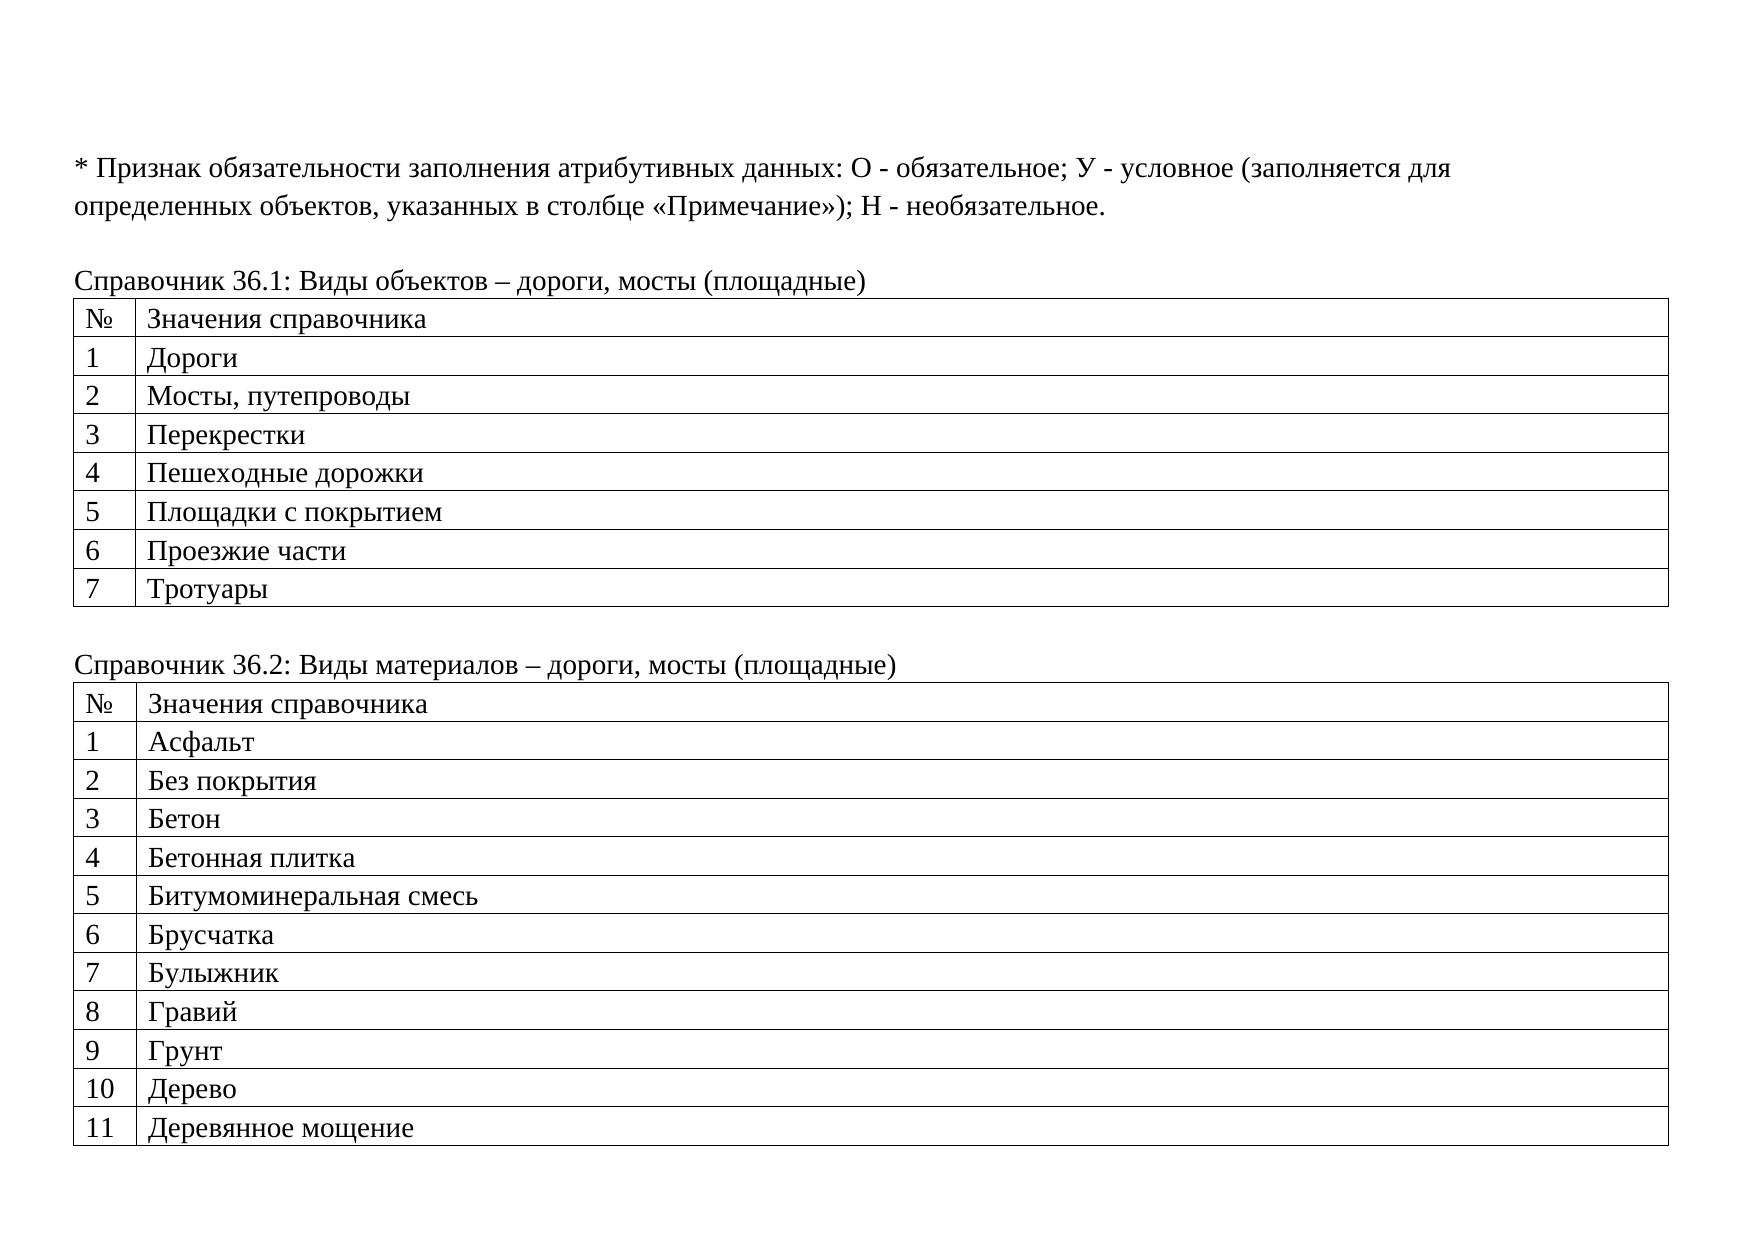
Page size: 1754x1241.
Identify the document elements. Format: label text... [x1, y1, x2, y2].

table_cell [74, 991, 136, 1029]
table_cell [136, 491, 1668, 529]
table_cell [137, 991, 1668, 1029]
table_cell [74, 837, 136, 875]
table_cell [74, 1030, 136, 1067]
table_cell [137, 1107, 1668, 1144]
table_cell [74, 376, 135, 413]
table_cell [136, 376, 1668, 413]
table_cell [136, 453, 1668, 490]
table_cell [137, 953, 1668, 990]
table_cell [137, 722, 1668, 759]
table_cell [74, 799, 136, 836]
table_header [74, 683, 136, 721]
text Справочник 36.2: Виды материалов – дороги, мосты (площадные) [74, 644, 1625, 682]
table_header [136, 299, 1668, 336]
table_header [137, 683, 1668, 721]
text Справочник 36.1: Виды объектов – дороги, мосты (площадные) [74, 260, 1625, 298]
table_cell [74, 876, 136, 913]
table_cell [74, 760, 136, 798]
text * Признак обязательности заполнения атрибутивных данных: О - обязательное; У - условное (заполняется для определенных объектов, указанных в столбце «Примечание»); Н - необязательное. [74, 148, 1625, 223]
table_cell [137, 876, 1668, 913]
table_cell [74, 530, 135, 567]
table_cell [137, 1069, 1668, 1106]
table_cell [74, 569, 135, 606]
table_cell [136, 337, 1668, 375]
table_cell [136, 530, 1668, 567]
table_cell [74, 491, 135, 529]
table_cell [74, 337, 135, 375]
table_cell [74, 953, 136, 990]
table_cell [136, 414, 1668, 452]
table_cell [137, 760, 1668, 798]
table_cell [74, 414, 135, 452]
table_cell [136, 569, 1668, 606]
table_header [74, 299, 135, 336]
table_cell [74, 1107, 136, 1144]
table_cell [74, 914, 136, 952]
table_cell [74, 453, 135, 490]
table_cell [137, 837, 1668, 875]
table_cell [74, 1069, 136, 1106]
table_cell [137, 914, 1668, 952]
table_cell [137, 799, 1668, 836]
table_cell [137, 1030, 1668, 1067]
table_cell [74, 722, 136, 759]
